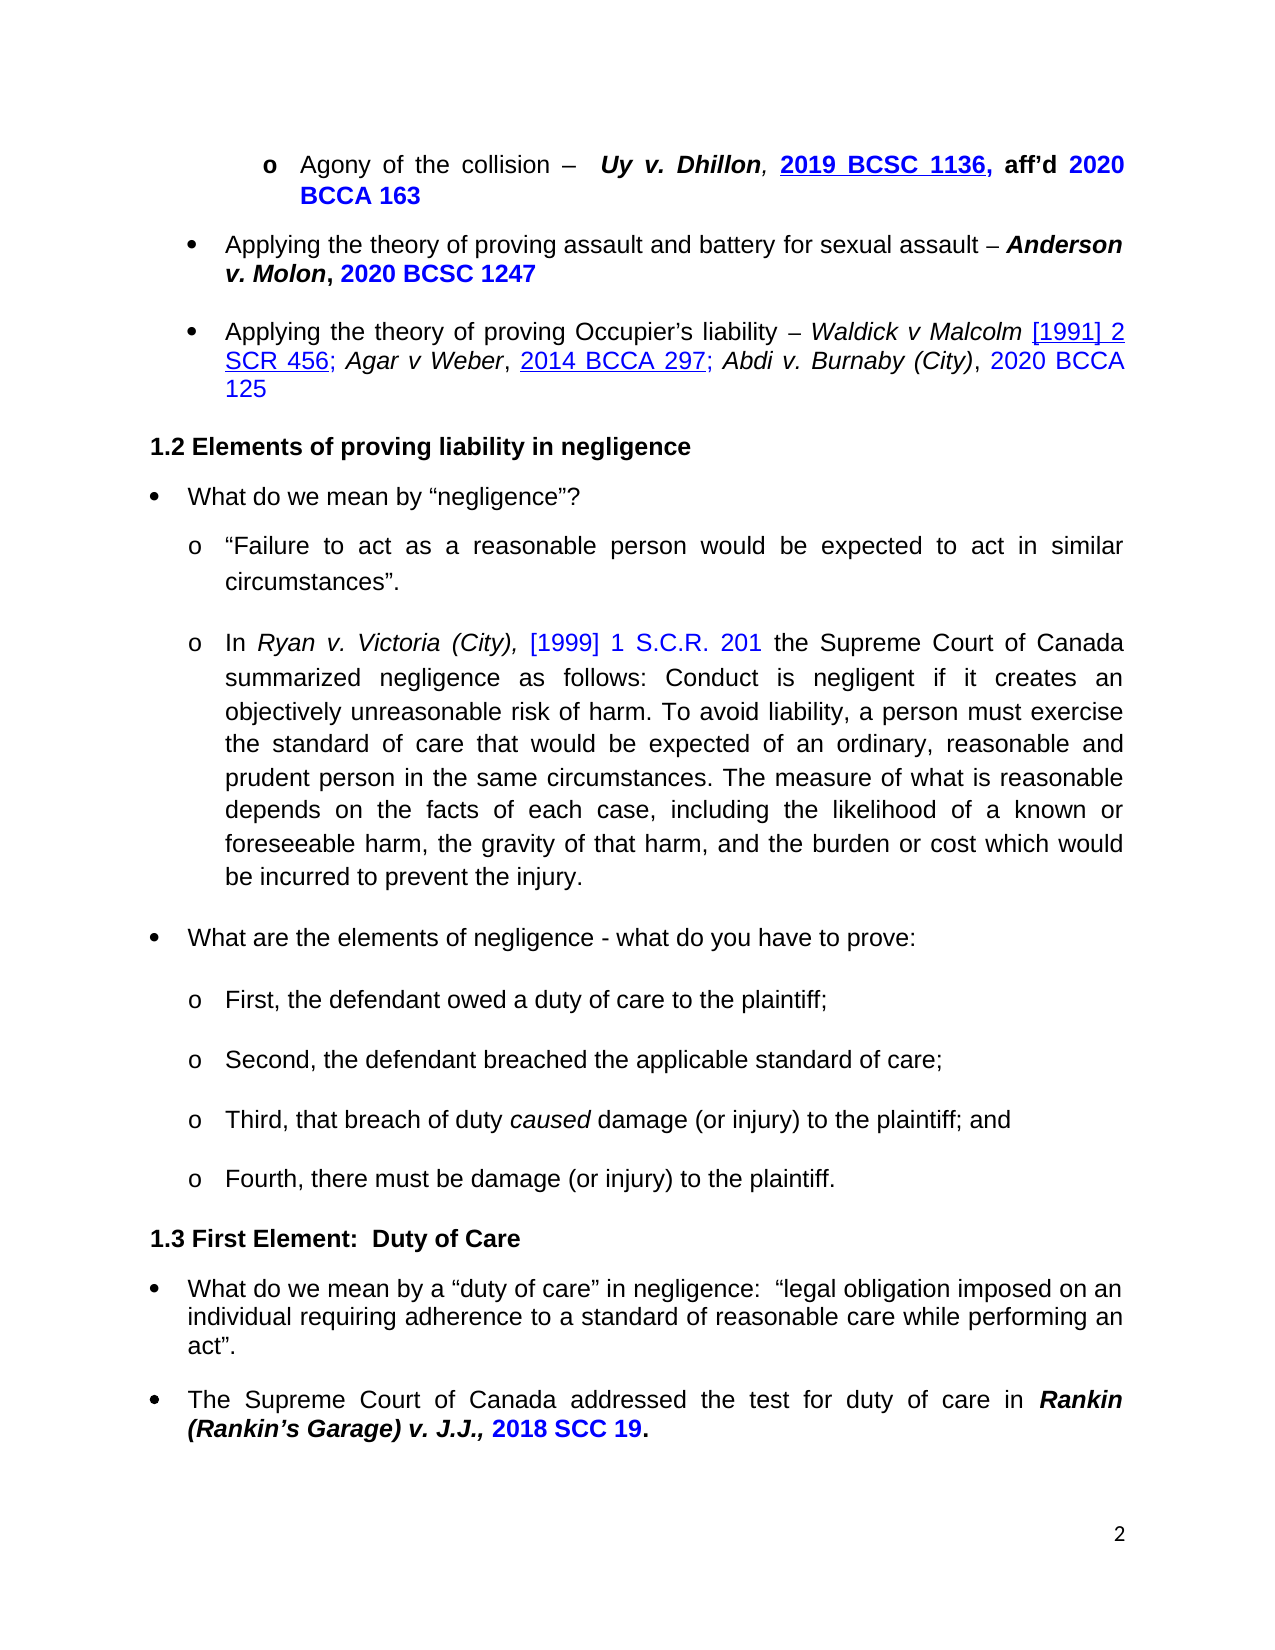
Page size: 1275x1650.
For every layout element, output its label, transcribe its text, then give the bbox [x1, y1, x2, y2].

list First, the defendant owed a duty of care to the plaintiff; [187, 985, 1125, 1016]
list What do we mean by a “duty of care” in negligence: “legal obligation imposed on an individual requiring adherence to a standard of reasonable care while performing an act”. [150, 1273, 1125, 1360]
list What are the elements of negligence - what do you have to prove: [150, 923, 1125, 952]
list What do we mean by “negligence”? [150, 482, 1125, 510]
list Applying the theory of proving assault and battery for sexual assault – Anderson v. Molon, 2020 BCSC 1247 [187, 231, 1125, 288]
text 1.3 First Element: Duty of Care [150, 1224, 1125, 1253]
text 1.2 Elements of proving liability in negligence [150, 432, 1125, 461]
list Applying the theory of proving Occupier’s liability – Waldick v Malcolm [1991] 2 SCR 456; Agar v Weber, 2014 BCCA 297; Abdi v. Burnaby (City), 2020 BCCA 125 [187, 317, 1125, 403]
list Agony of the collision – Uy v. Dhillon, 2019 BCSC 1136, aff’d 2020 BCCA 163 [262, 150, 1125, 210]
list Second, the defendant breached the applicable standard of care; [187, 1045, 1125, 1076]
list The Supreme Court of Canada addressed the test for duty of care in Rankin (Rankin’s Garage) v. J.J., 2018 SCC 19. [150, 1385, 1125, 1442]
list In Ryan v. Victoria (City), [1999] 1 S.C.R. 201 the Supreme Court of Canada summarized negligence as follows: Conduct is negligent if it creates an objectively unreasonable risk of harm. To avoid liability, a person must exercise the standard of care that would be expected of an ordinary, reasonable and prudent person in the same circumstances. The measure of what is reasonable depends on the facts of each case, including the likelihood of a known or foreseeable harm, the gravity of that harm, and the burden or cost which would be incurred to prevent the injury. [187, 628, 1125, 890]
list “Failure to act as a reasonable person would be expected to act in similar circumstances”. [187, 531, 1125, 595]
list Third, that breach of duty caused damage (or injury) to the plaintiff; and [187, 1104, 1125, 1136]
list Fourth, there must be damage (or injury) to the plaintiff. [187, 1164, 1125, 1195]
